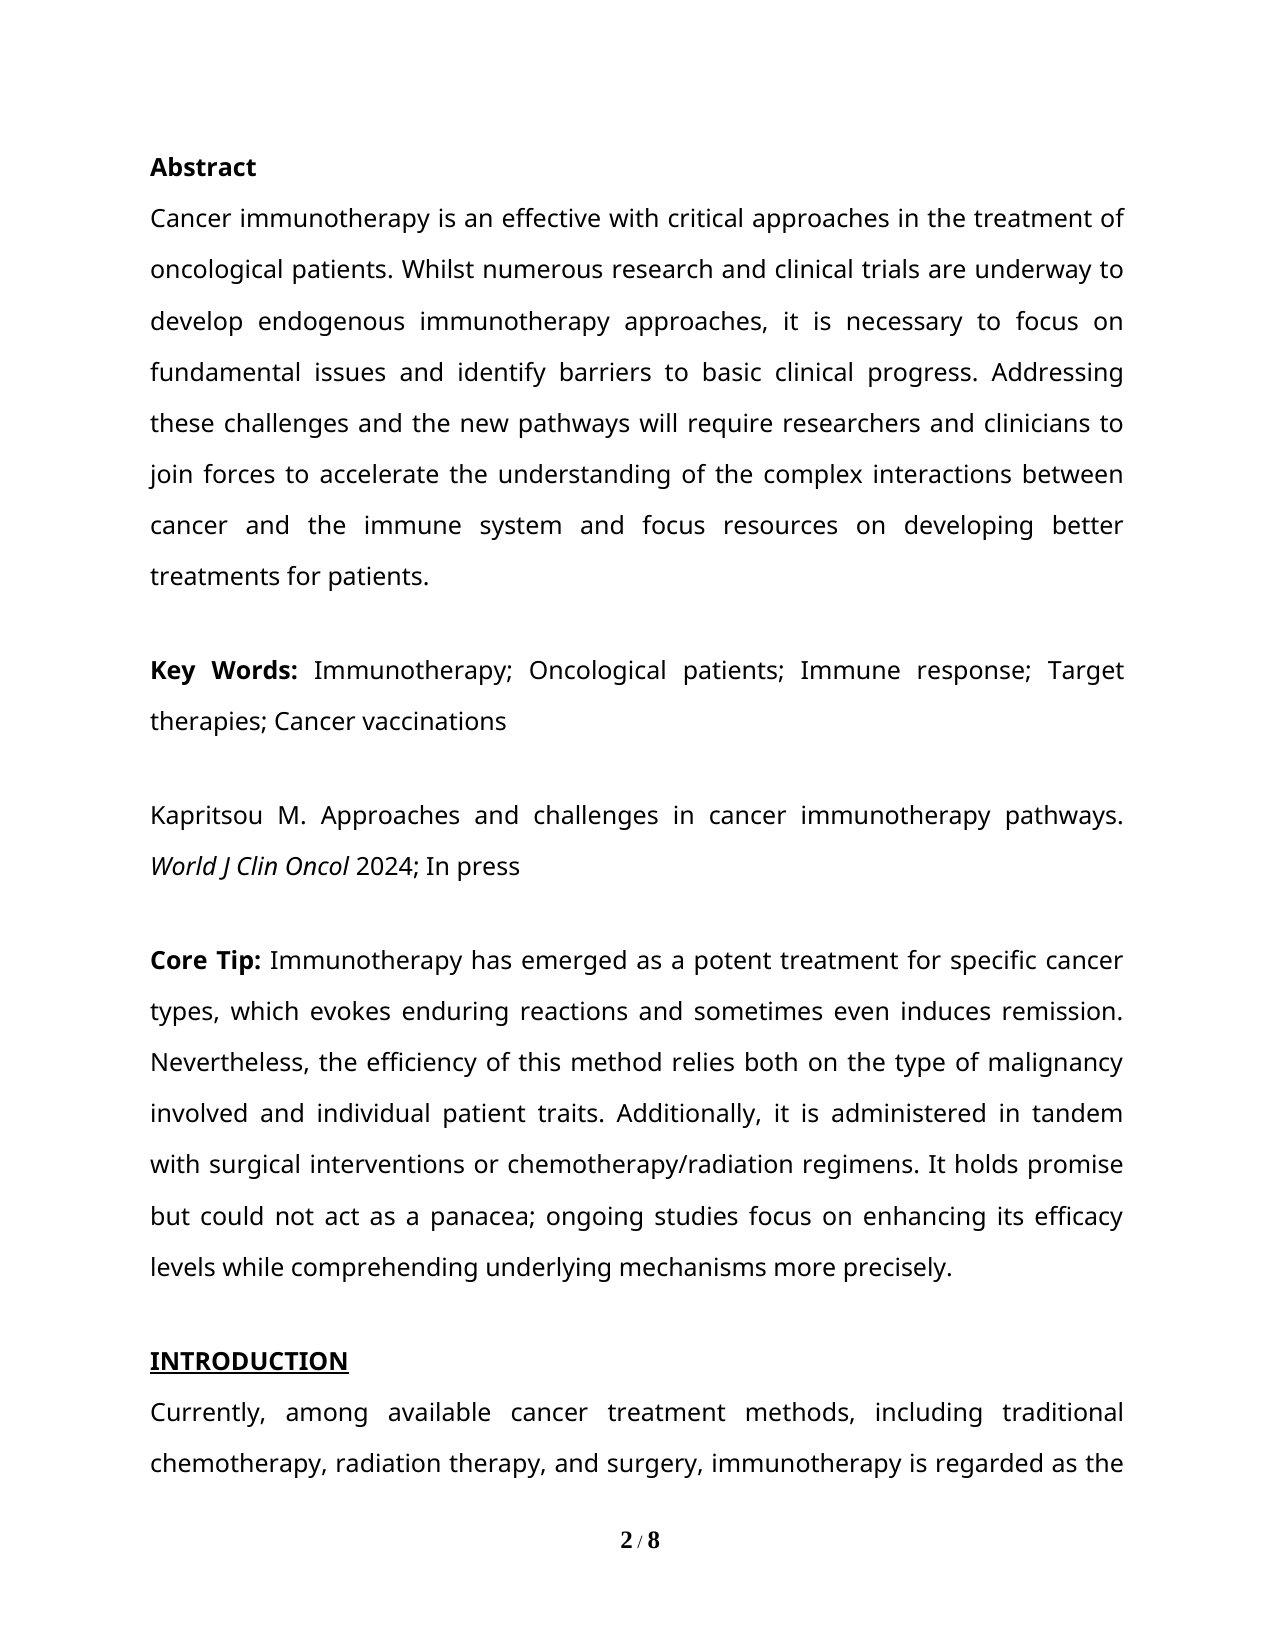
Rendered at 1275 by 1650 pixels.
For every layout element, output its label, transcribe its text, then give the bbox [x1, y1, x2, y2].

text Core Tip: Immunotherapy has emerged as a potent treatment for specific cancer types, which evokes enduring reactions and sometimes even induces remission. Nevertheless, the efficiency of this method relies both on the type of malignancy involved and individual patient traits. Additionally, it is administered in tandem with surgical interventions or chemotherapy/radiation regimens. It holds promise but could not act as a panacea; ongoing studies focus on enhancing its efficacy levels while comprehending underlying mechanisms more precisely. [150, 943, 1125, 1283]
text Abstract [150, 150, 1125, 184]
text Cancer immunotherapy is an effective with critical approaches in the treatment of oncological patients. Whilst numerous research and clinical trials are underway to develop endogenous immunotherapy approaches, it is necessary to focus on fundamental issues and identify barriers to basic clinical progress. Addressing these challenges and the new pathways will require researchers and clinicians to join forces to accelerate the understanding of the complex interactions between cancer and the immune system and focus resources on developing better treatments for patients. [150, 201, 1125, 592]
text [150, 1394, 1125, 1479]
text Kapritsou M. Approaches and challenges in cancer immunotherapy pathways. World J Clin Oncol 2024; In press [150, 798, 1125, 883]
text INTRODUCTION [150, 1343, 1125, 1377]
text Key Words: Immunotherapy; Oncological patients; Immune response; Target therapies; Cancer vaccinations [150, 652, 1125, 738]
